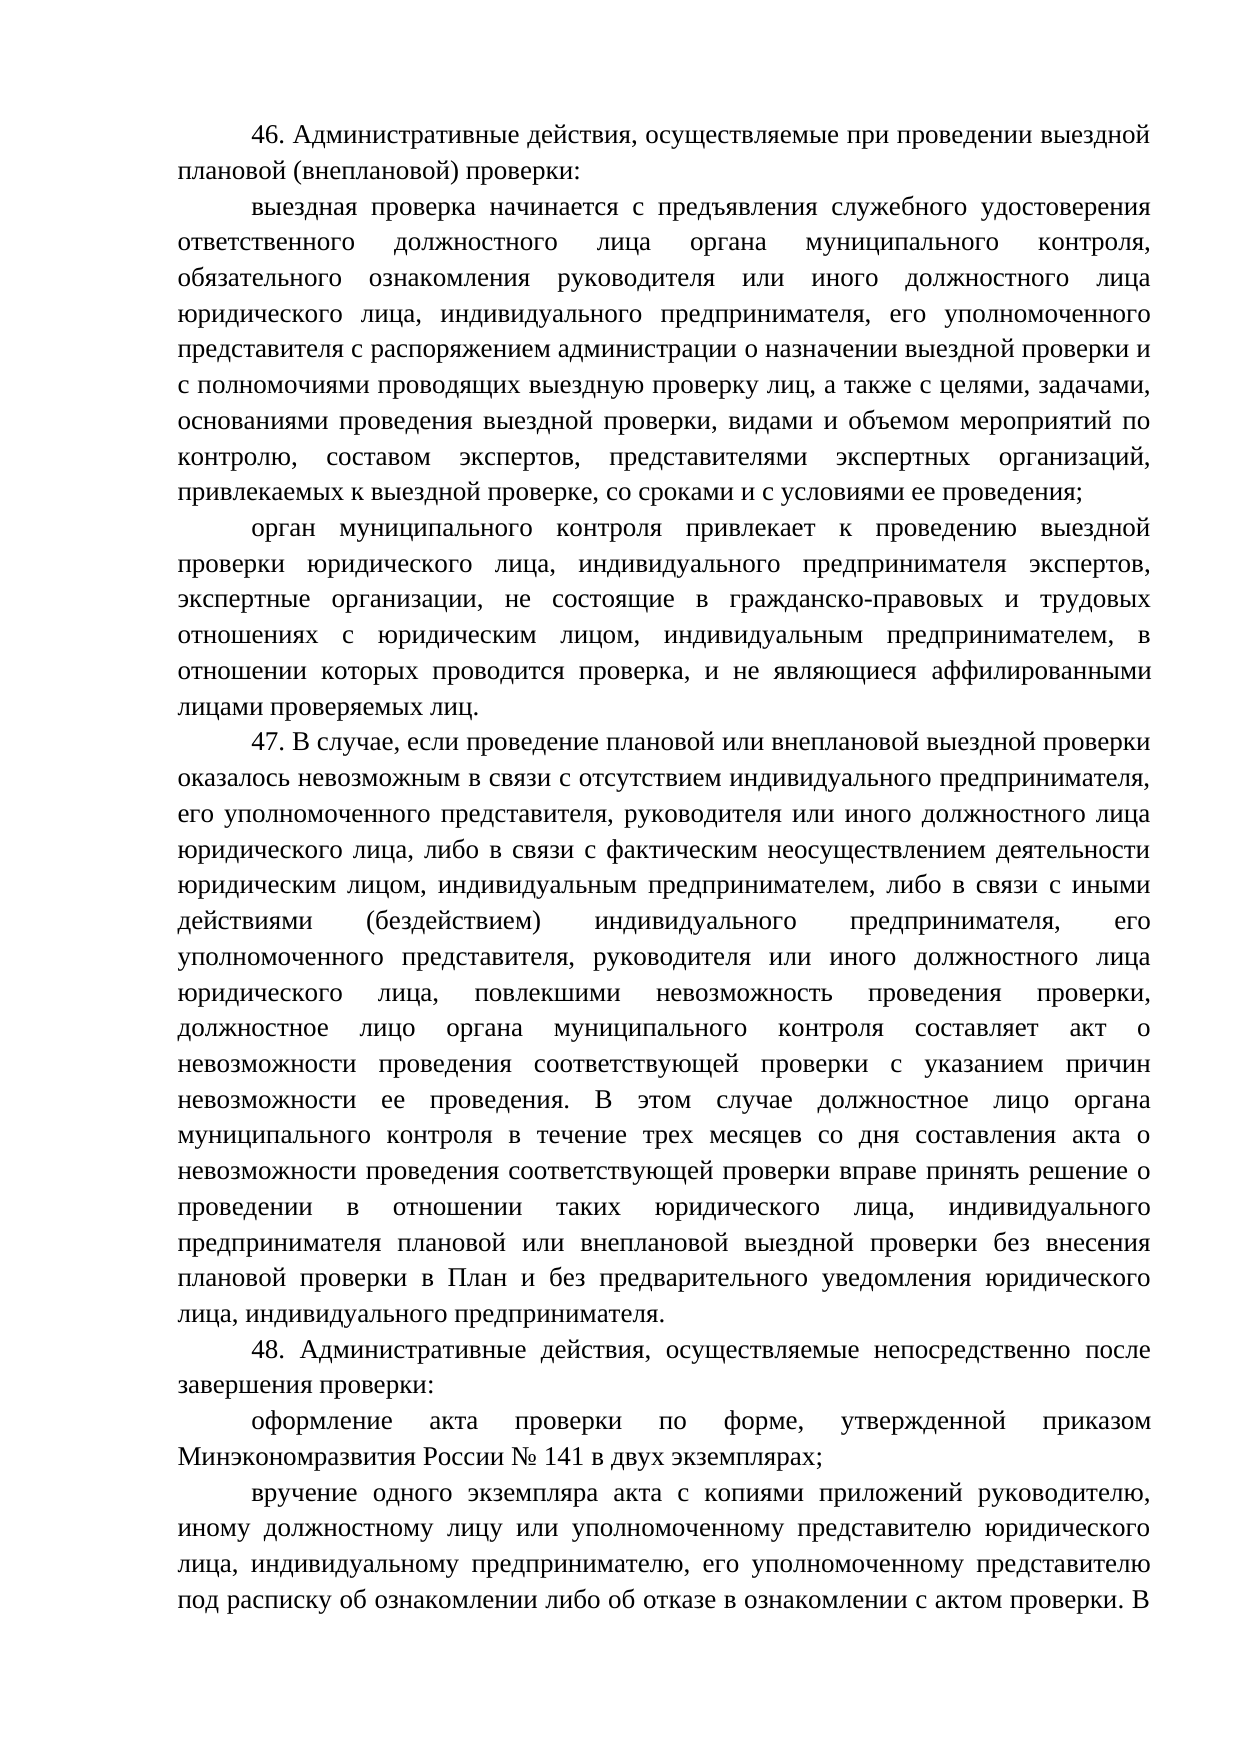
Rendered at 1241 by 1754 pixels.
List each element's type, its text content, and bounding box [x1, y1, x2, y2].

text выездная проверка начинается с предъявления служебного удостоверения ответственного должностного лица органа муниципального контроля, обязательного ознакомления руководителя или иного должностного лица юридического лица, индивидуального предпринимателя, его уполномоченного представителя с распоряжением администрации о назначении выездной проверки и с полномочиями проводящих выездную проверку лиц, а также с целями, задачами, основаниями проведения выездной проверки, видами и объемом мероприятий по контролю, составом экспертов, представителями экспертных организаций, привлекаемых к выездной проверке, со сроками и с условиями ее проведения; [177, 189, 1152, 507]
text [177, 1476, 1152, 1614]
text 48. Административные действия, осуществляемые непосредственно после завершения проверки: [177, 1333, 1152, 1400]
text 47. В случае, если проведение плановой или внеплановой выездной проверки оказалось невозможным в связи с отсутствием индивидуального предпринимателя, его уполномоченного представителя, руководителя или иного должностного лица юридического лица, либо в связи с фактическим неосуществлением деятельности юридическим лицом, индивидуальным предпринимателем, либо в связи с иными действиями (бездействием) индивидуального предпринимателя, его уполномоченного представителя, руководителя или иного должностного лица юридического лица, повлекшими невозможность проведения проверки, должностное лицо органа муниципального контроля составляет акт о невозможности проведения соответствующей проверки с указанием причин невозможности ее проведения. В этом случае должностное лицо органа муниципального контроля в течение трех месяцев со дня составления акта о невозможности проведения соответствующей проверки вправе принять решение о проведении в отношении таких юридического лица, индивидуального предпринимателя плановой или внеплановой выездной проверки без внесения плановой проверки в План и без предварительного уведомления юридического лица, индивидуального предпринимателя. [177, 726, 1152, 1328]
text 46. Административные действия, осуществляемые при проведении выездной плановой (внеплановой) проверки: [177, 118, 1152, 185]
text оформление акта проверки по форме, утвержденной приказом Минэкономразвития России № 141 в двух экземплярах; [177, 1404, 1152, 1471]
text орган муниципального контроля привлекает к проведению выездной проверки юридического лица, индивидуального предпринимателя экспертов, экспертные организации, не состоящие в гражданско-правовых и трудовых отношениях с юридическим лицом, индивидуальным предпринимателем, в отношении которых проводится проверка, и не являющиеся аффилированными лицами проверяемых лиц. [177, 511, 1152, 721]
